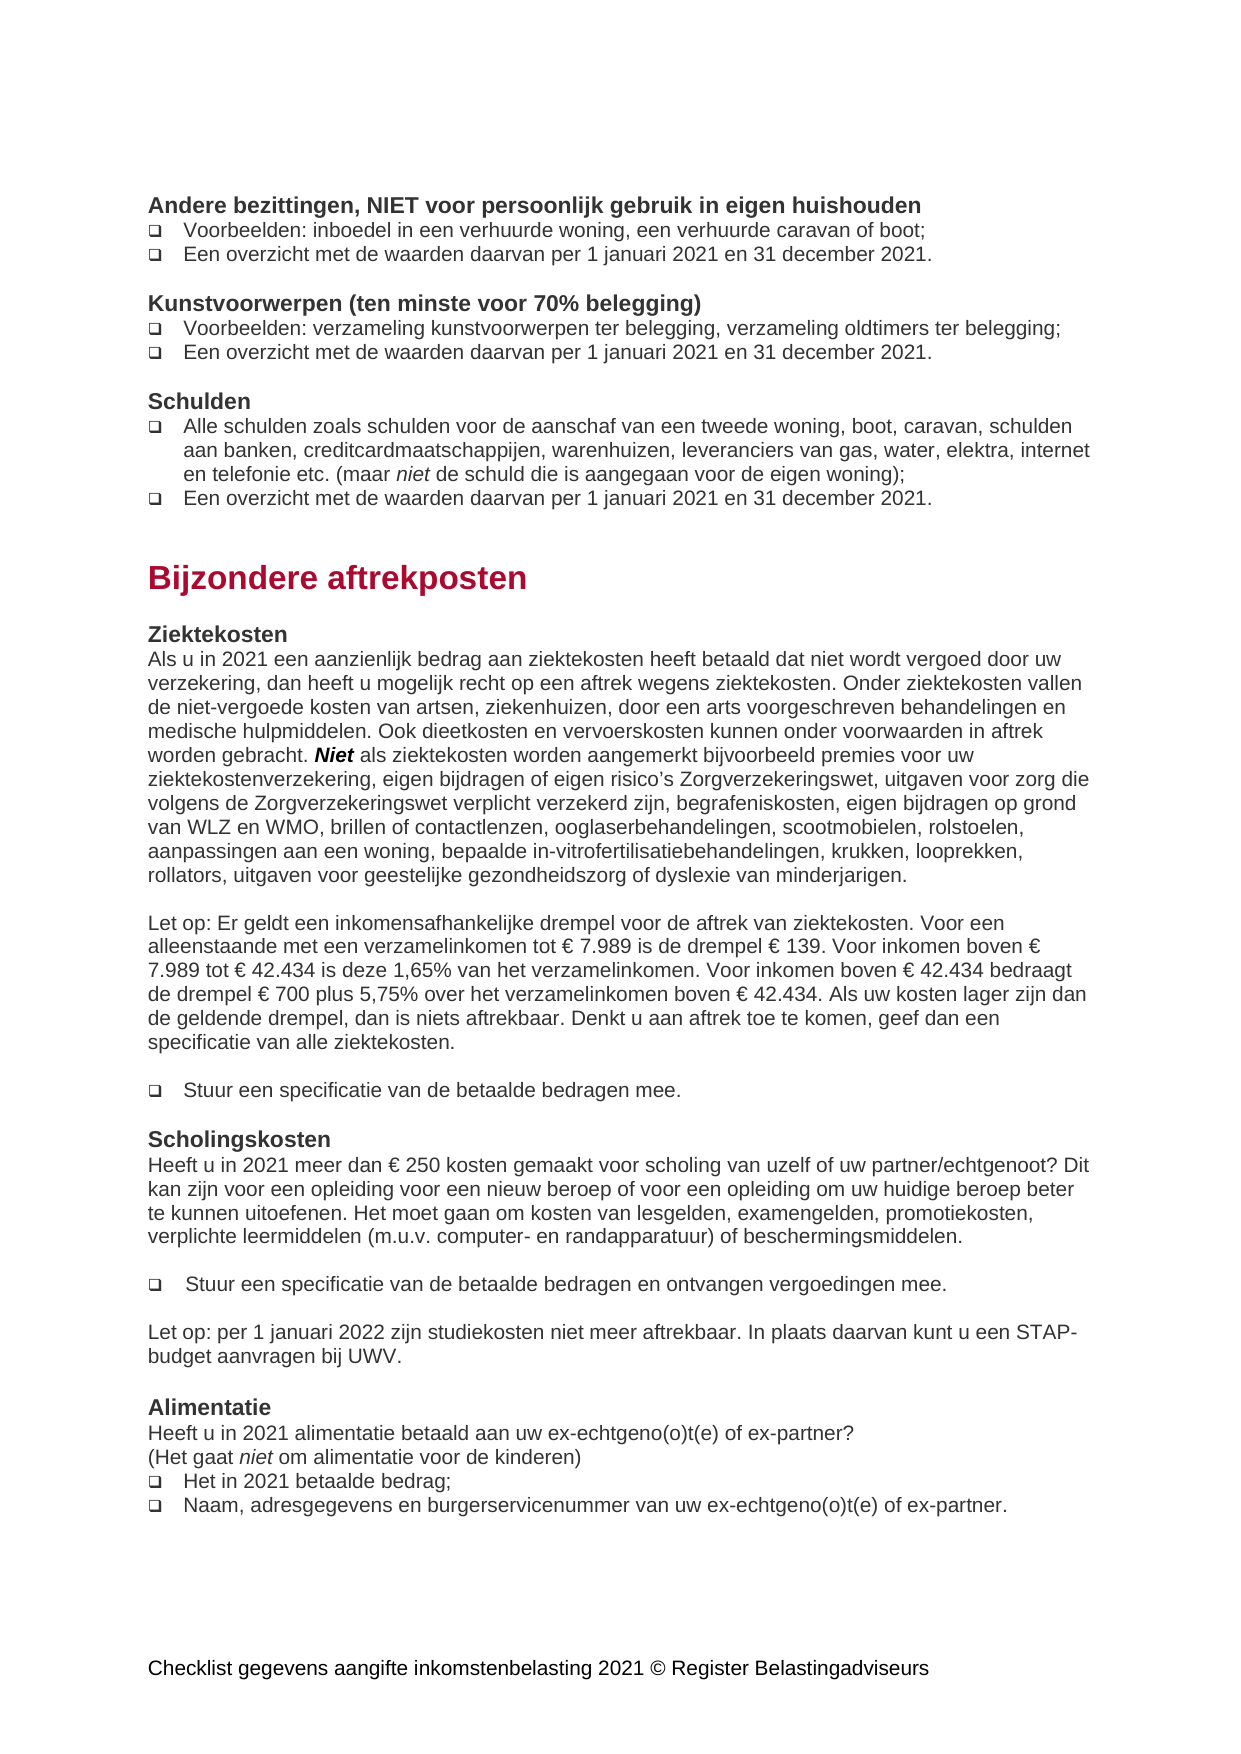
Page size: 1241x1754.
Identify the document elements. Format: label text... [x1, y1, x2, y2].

text Heeft u in 2021 meer dan € 250 kosten gemaakt voor scholing van uzelf of uw partner/echtgenoot? Dit kan zijn voor een opleiding voor een nieuw beroep of voor een opleiding om uw huidige beroep beter te kunnen uitoefenen. Het moet gaan om kosten van lesgelden, examengelden, promotiekosten, verplichte leermiddelen (m.u.v. computer- en randapparatuur) of beschermingsmiddelen. [148, 1152, 1092, 1248]
list Voorbeelden: verzameling kunstvoorwerpen ter belegging, verzameling oldtimers ter belegging; [148, 316, 1092, 340]
list Het in 2021 betaalde bedrag; [148, 1469, 1092, 1493]
subtitle Schulden [148, 388, 1092, 414]
list Een overzicht met de waarden daarvan per 1 januari 2021 en 31 december 2021. [148, 340, 1092, 364]
text (Het gaat niet om alimentatie voor de kinderen) [148, 1445, 1092, 1469]
text Let op: per 1 januari 2022 zijn studiekosten niet meer aftrekbaar. In plaats daarvan kunt u een STAP-budget aanvragen bij UWV. [148, 1320, 1092, 1368]
subtitle Alimentatie [148, 1394, 1092, 1421]
list Alle schulden zoals schulden voor de aanschaf van een tweede woning, boot, caravan, schulden aan banken, creditcardmaatschappijen, warenhuizen, leveranciers van gas, water, elektra, internet en telefonie etc. (maar niet de schuld die is aangegaan voor de eigen woning); [148, 414, 1092, 486]
text Heeft u in 2021 alimentatie betaald aan uw ex-echtgeno(o)t(e) of ex-partner? [148, 1421, 1092, 1445]
subtitle Ziektekosten [148, 621, 1092, 647]
list Stuur een specificatie van de betaalde bedragen en ontvangen vergoedingen mee. [148, 1272, 1092, 1296]
list Een overzicht met de waarden daarvan per 1 januari 2021 en 31 december 2021. [148, 486, 1092, 510]
text Bijzondere aftrekposten [148, 558, 1092, 597]
text Als u in 2021 een aanzienlijk bedrag aan ziektekosten heeft betaald dat niet wordt vergoed door uw verzekering, dan heeft u mogelijk recht op een aftrek wegens ziektekosten. Onder ziektekosten vallen de niet-vergoede kosten van artsen, ziekenhuizen, door een arts voorgeschreven behandelingen en medische hulpmiddelen. Ook dieetkosten en vervoerskosten kunnen onder voorwaarden in aftrek worden gebracht. Niet als ziektekosten worden aangemerkt bijvoorbeeld premies voor uw ziektekostenverzekering, eigen bijdragen of eigen risico’s Zorgverzekeringswet, uitgaven voor zorg die volgens de Zorgverzekeringswet verplicht verzekerd zijn, begrafeniskosten, eigen bijdragen op grond van WLZ en WMO, brillen of contactlenzen, ooglaserbehandelingen, scootmobielen, rolstoelen, aanpassingen aan een woning, bepaalde in-vitrofertilisatiebehandelingen, krukken, looprekken, rollators, uitgaven voor geestelijke gezondheidszorg of dyslexie van minderjarigen. [148, 647, 1092, 886]
subtitle Kunstvoorwerpen (ten minste voor 70% belegging) [148, 290, 1092, 316]
subtitle Scholingskosten [148, 1126, 1092, 1152]
list Een overzicht met de waarden daarvan per 1 januari 2021 en 31 december 2021. [148, 242, 1092, 266]
list Stuur een specificatie van de betaalde bedragen mee. [148, 1078, 1092, 1102]
list Voorbeelden: inboedel in een verhuurde woning, een verhuurde caravan of boot; [148, 218, 1092, 242]
list Naam, adresgegevens en burgerservicenummer van uw ex-echtgeno(o)t(e) of ex-partner. [148, 1493, 1092, 1517]
text Let op: Er geldt een inkomensafhankelijke drempel voor de aftrek van ziektekosten. Voor een alleenstaande met een verzamelinkomen tot € 7.989 is de drempel € 139. Voor inkomen boven € 7.989 tot € 42.434 is deze 1,65% van het verzamelinkomen. Voor inkomen boven € 42.434 bedraagt de drempel € 700 plus 5,75% over het verzamelinkomen boven € 42.434. Als uw kosten lager zijn dan de geldende drempel, dan is niets aftrekbaar. Denkt u aan aftrek toe te komen, geef dan een specificatie van alle ziektekosten. [148, 910, 1092, 1054]
subtitle Andere bezittingen, NIET voor persoonlijk gebruik in eigen huishouden [148, 192, 1092, 218]
